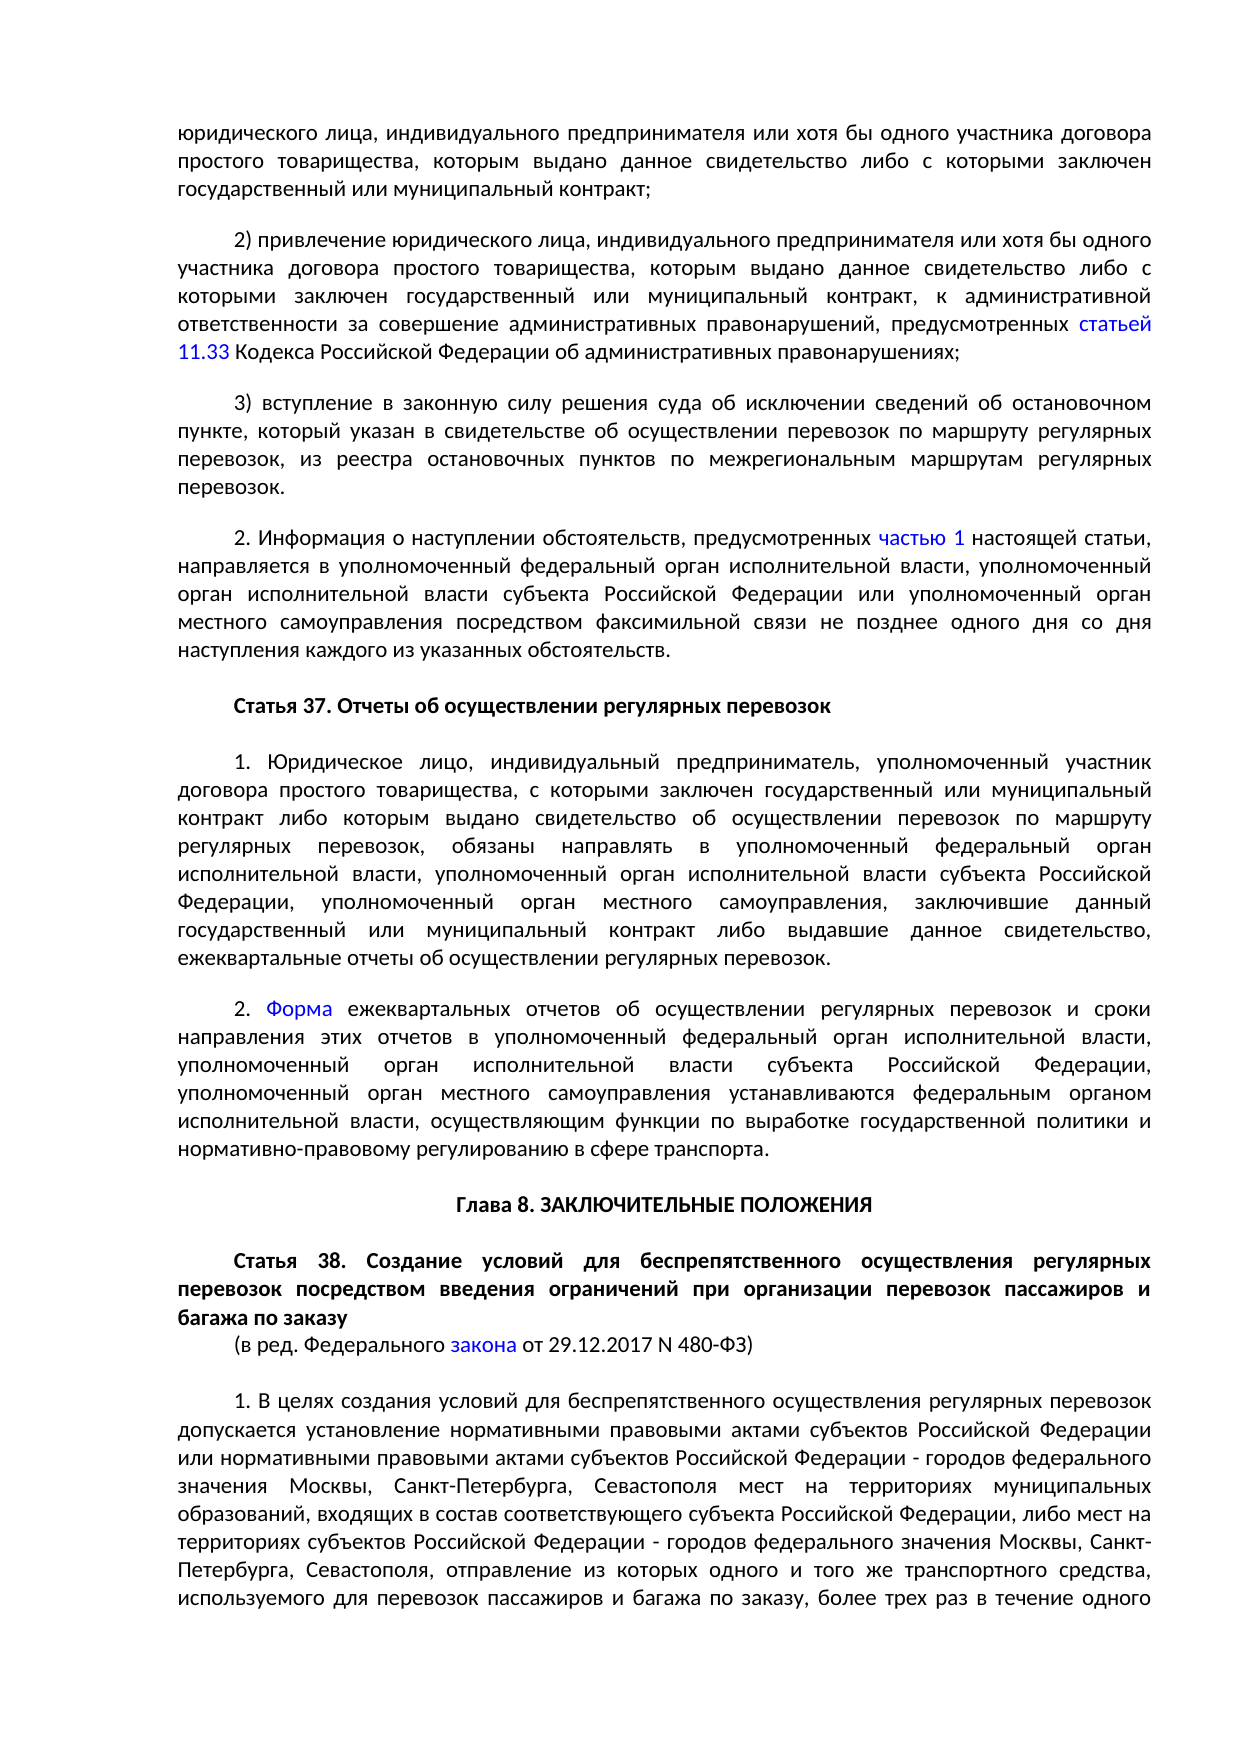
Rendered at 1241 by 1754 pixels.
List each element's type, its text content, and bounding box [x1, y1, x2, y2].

title Статья 37. Отчеты об осуществлении регулярных перевозок [177, 691, 1152, 719]
text 2. Информация о наступлении обстоятельств, предусмотренных частью 1 настоящей статьи, направляется в уполномоченный федеральный орган исполнительной власти, уполномоченный орган исполнительной власти субъекта Российской Федерации или уполномоченный орган местного самоуправления посредством факсимильной связи не позднее одного дня со дня наступления каждого из указанных обстоятельств. [177, 523, 1152, 663]
text 2) привлечение юридического лица, индивидуального предпринимателя или хотя бы одного участника договора простого товарищества, которым выдано данное свидетельство либо с которыми заключен государственный или муниципальный контракт, к административной ответственности за совершение административных правонарушений, предусмотренных статьей 11.33 Кодекса Российской Федерации об административных правонарушениях; [177, 225, 1152, 365]
title Глава 8. ЗАКЛЮЧИТЕЛЬНЫЕ ПОЛОЖЕНИЯ [177, 1191, 1152, 1218]
title Статья 38. Создание условий для беспрепятственного осуществления регулярных перевозок посредством введения ограничений при организации перевозок пассажиров и багажа по заказу [177, 1247, 1152, 1331]
text 2. Форма ежеквартальных отчетов об осуществлении регулярных перевозок и сроки направления этих отчетов в уполномоченный федеральный орган исполнительной власти, уполномоченный орган исполнительной власти субъекта Российской Федерации, уполномоченный орган местного самоуправления устанавливаются федеральным органом исполнительной власти, осуществляющим функции по выработке государственной политики и нормативно-правовому регулированию в сфере транспорта. [177, 994, 1152, 1162]
text 1. Юридическое лицо, индивидуальный предприниматель, уполномоченный участник договора простого товарищества, с которыми заключен государственный или муниципальный контракт либо которым выдано свидетельство об осуществлении перевозок по маршруту регулярных перевозок, обязаны направлять в уполномоченный федеральный орган исполнительной власти, уполномоченный орган исполнительной власти субъекта Российской Федерации, уполномоченный орган местного самоуправления, заключившие данный государственный или муниципальный контракт либо выдавшие данное свидетельство, ежеквартальные отчеты об осуществлении регулярных перевозок. [177, 747, 1152, 971]
text 3) вступление в законную силу решения суда об исключении сведений об остановочном пункте, который указан в свидетельстве об осуществлении перевозок по маршруту регулярных перевозок, из реестра остановочных пунктов по межрегиональным маршрутам регулярных перевозок. [177, 388, 1152, 500]
text (в ред. Федерального закона от 29.12.2017 N 480-ФЗ) [177, 1331, 1152, 1359]
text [177, 118, 1152, 202]
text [177, 1387, 1152, 1611]
